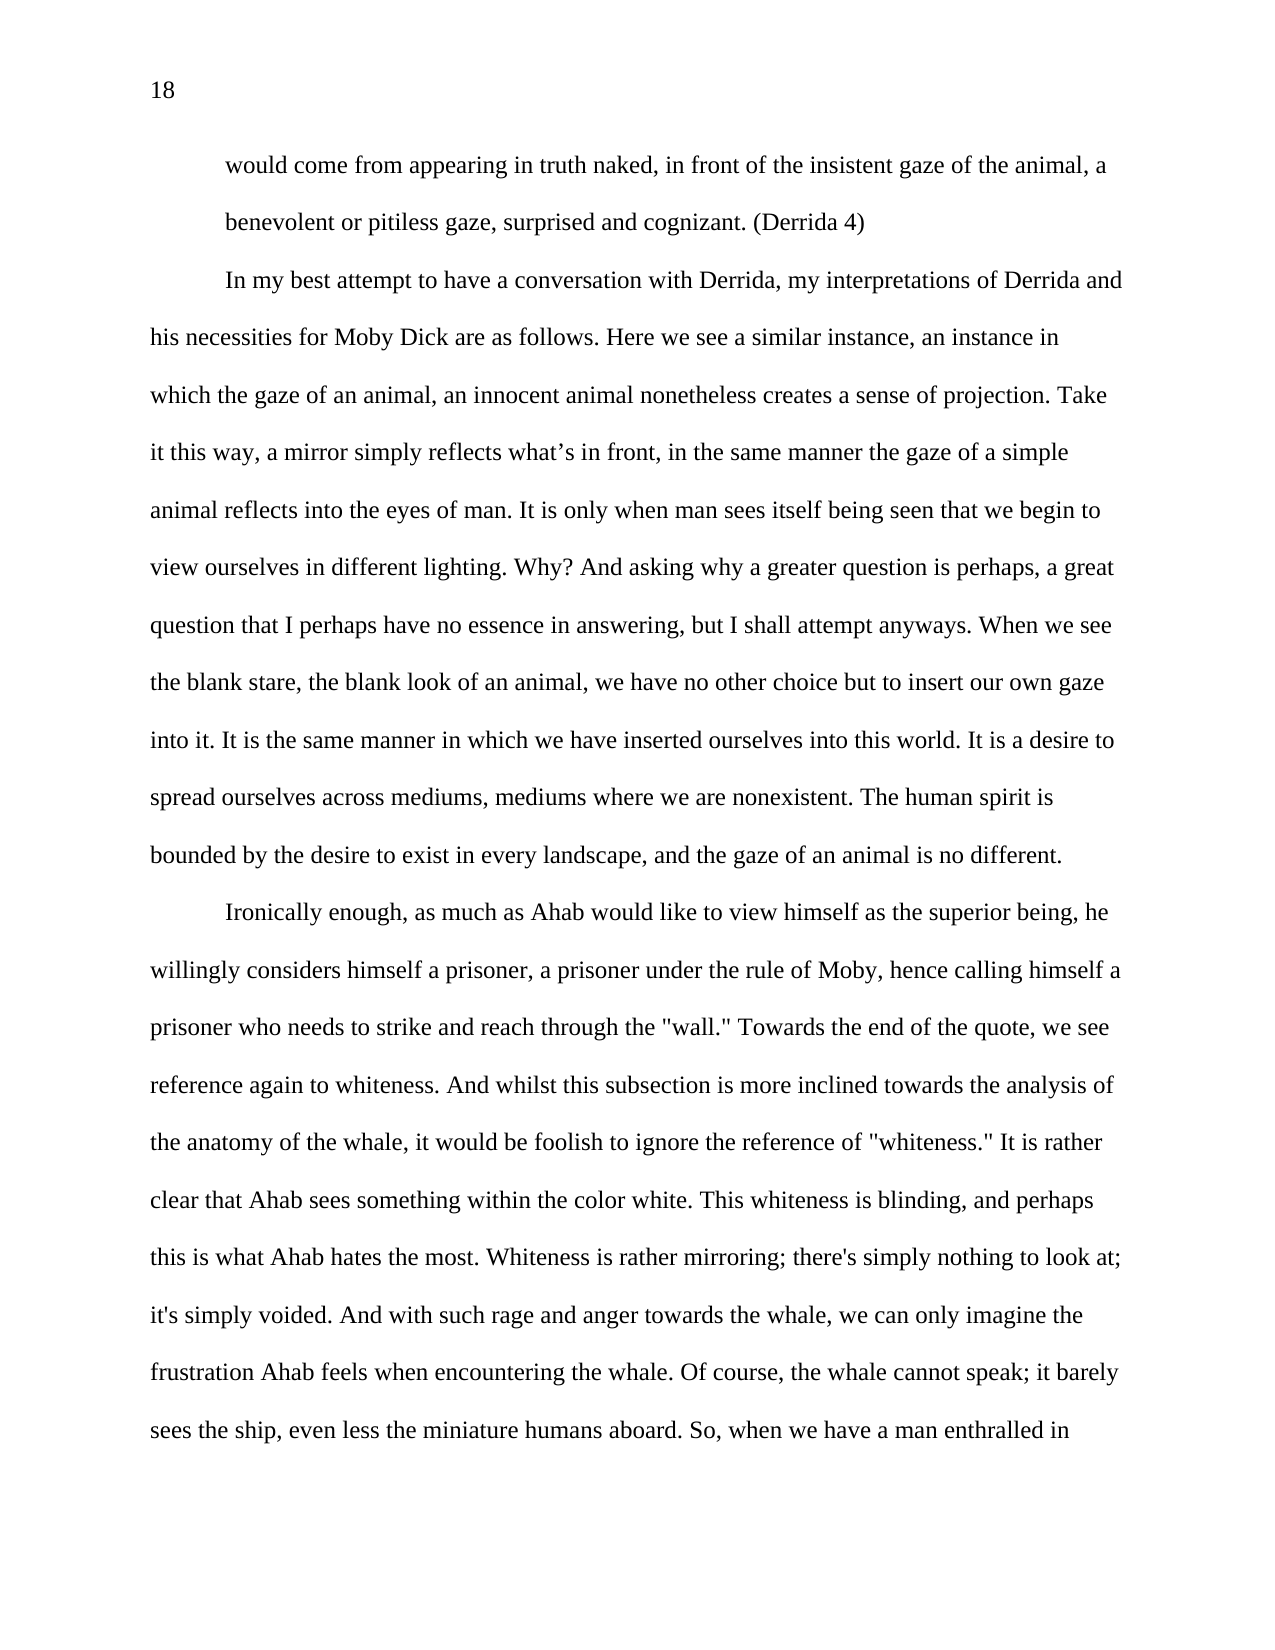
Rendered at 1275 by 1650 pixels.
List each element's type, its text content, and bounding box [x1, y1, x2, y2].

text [225, 150, 1125, 236]
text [150, 897, 1125, 1444]
text In my best attempt to have a conversation with Derrida, my interpretations of Derrida and his necessities for Moby Dick are as follows. Here we see a similar instance, an instance in which the gaze of an animal, an innocent animal nonetheless creates a sense of projection. Take it this way, a mirror simply reflects what’s in front, in the same manner the gaze of a simple animal reflects into the eyes of man. It is only when man sees itself being seen that we begin to view ourselves in different lighting. Why? And asking why a greater question is perhaps, a great question that I perhaps have no essence in answering, but I shall attempt anyways. When we see the blank stare, the blank look of an animal, we have no other choice but to insert our own gaze into it. It is the same manner in which we have inserted ourselves into this world. It is a desire to spread ourselves across mediums, mediums where we are nonexistent. The human spirit is bounded by the desire to exist in every landscape, and the gaze of an animal is no different. [150, 265, 1125, 869]
